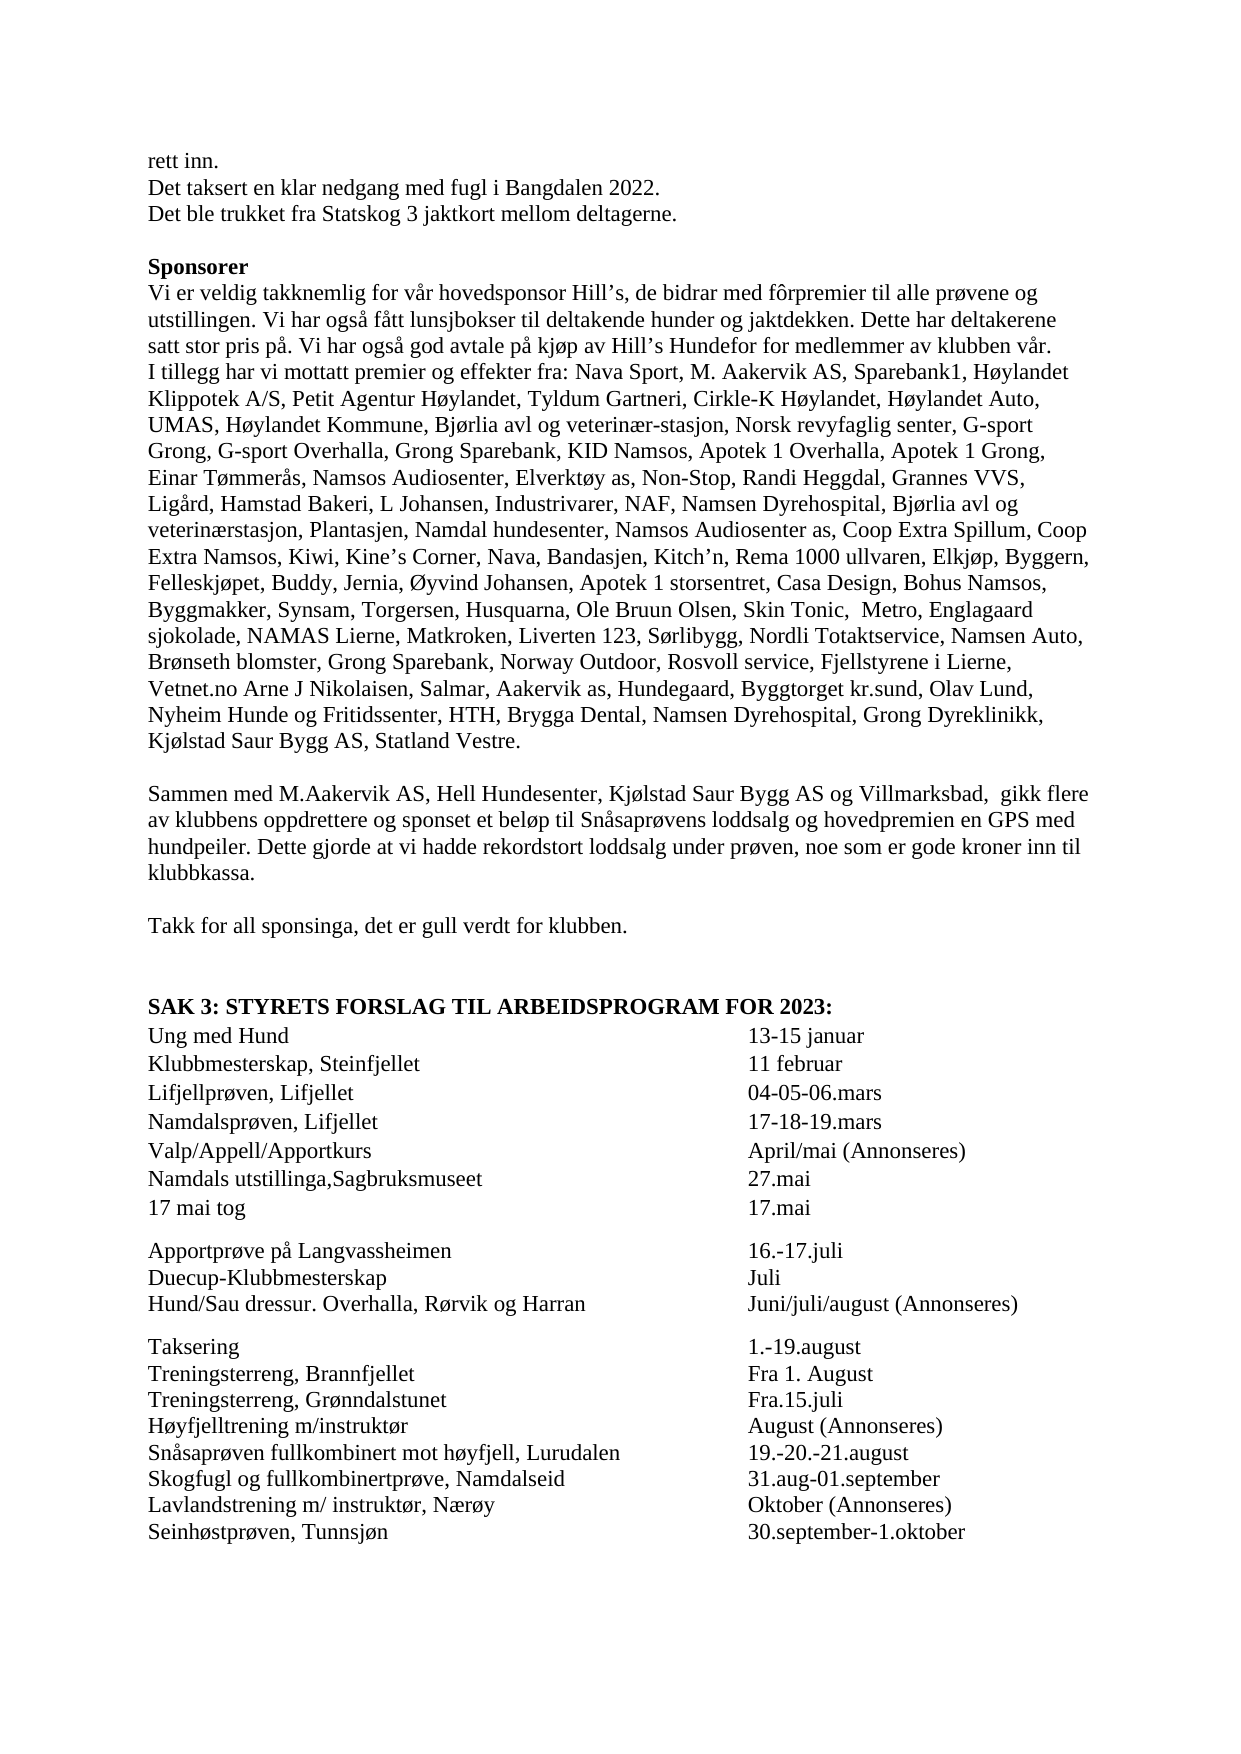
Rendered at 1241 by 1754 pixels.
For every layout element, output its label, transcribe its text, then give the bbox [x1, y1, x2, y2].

text Skogfugl og fullkombinertprøve, Namdalseid 31.aug-01.september Lavlandstrening m/ instruktør, Nærøy Oktober (Annonseres) [148, 1465, 1093, 1518]
text SAK 3: STYRETS FORSLAG TIL ARBEIDSPROGRAM FOR 2023: Ung med Hund 13-15 januar Klubbmesterskap, Steinfjellet 11 februar Lifjellprøven, Lifjellet 04-05-06.mars Namdalsprøven, Lifjellet 17-18-19.mars Valp/Appell/Apportkurs April/mai (Annonseres) Namdals utstillinga,Sagbruksmuseet 27.mai 17 mai tog 17.mai [148, 993, 1093, 1221]
text Treningsterreng, Brannfjellet Fra 1. August [148, 1360, 1093, 1386]
text Taksering 1.-19.august [148, 1333, 1093, 1360]
text Sammen med M.Aakervik AS, Hell Hundesenter, Kjølstad Saur Bygg AS og Villmarksbad, gikk flere av klubbens oppdrettere og sponset et beløp til Snåsaprøvens loddsalg og hovedpremien en GPS med hundpeiler. Dette gjorde at vi hadde rekordstort loddsalg under prøven, noe som er gode kroner inn til klubbkassa. [148, 780, 1093, 886]
text Vi er veldig takknemlig for vår hovedsponsor Hill’s, de bidrar med fôrpremier til alle prøvene og utstillingen. Vi har også fått lunsjbokser til deltakende hunder og jaktdekken. Dette har deltakerene satt stor pris på. Vi har også god avtale på kjøp av Hill’s Hundefor for medlemmer av klubben vår. [148, 279, 1093, 358]
text I tillegg har vi mottatt premier og effekter fra: Nava Sport, M. Aakervik AS, Sparebank1, Høylandet Klippotek A/S, Petit Agentur Høylandet, Tyldum Gartneri, Cirkle-K Høylandet, Høylandet Auto, UMAS, Høylandet Kommune, Bjørlia avl og veterinær-stasjon, Norsk revyfaglig senter, G-sport Grong, G-sport Overhalla, Grong Sparebank, KID Namsos, Apotek 1 Overhalla, Apotek 1 Grong, Einar Tømmerås, Namsos Audiosenter, Elverktøy as, Non-Stop, Randi Heggdal, Grannes VVS, Ligård, Hamstad Bakeri, L Johansen, Industrivarer, NAF, Namsen Dyrehospital, Bjørlia avl og veterinærstasjon, Plantasjen, Namdal hundesenter, Namsos Audiosenter as, Coop Extra Spillum, Coop Extra Namsos, Kiwi, Kine’s Corner, Nava, Bandasjen, Kitch’n, Rema 1000 ullvaren, Elkjøp, Byggern, Felleskjøpet, Buddy, Jernia, Øyvind Johansen, Apotek 1 storsentret, Casa Design, Bohus Namsos, Byggmakker, Synsam, Torgersen, Husquarna, Ole Bruun Olsen, Skin Tonic, Metro, Englagaard sjokolade, NAMAS Lierne, Matkroken, Liverten 123, Sørlibygg, Nordli Totaktservice, Namsen Auto, Brønseth blomster, Grong Sparebank, Norway Outdoor, Rosvoll service, Fjellstyrene i Lierne, Vetnet.no Arne J Nikolaisen, Salmar, Aakervik as, Hundegaard, Byggtorget kr.sund, Olav Lund, Nyheim Hunde og Fritidssenter, HTH, Brygga Dental, Namsen Dyrehospital, Grong Dyreklinikk, Kjølstad Saur Bygg AS, Statland Vestre. [148, 358, 1093, 754]
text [148, 148, 1093, 200]
text Takk for all sponsinga, det er gull verdt for klubben. [148, 912, 1093, 938]
text Apportprøve på Langvassheimen 16.-17.juli Duecup-Klubbmesterskap Juli Hund/Sau dressur. Overhalla, Rørvik og Harran Juni/juli/august (Annonseres) [148, 1238, 1093, 1317]
text Treningsterreng, Grønndalstunet Fra.15.juli Høyfjelltrening m/instruktør August (Annonseres) [148, 1386, 1093, 1439]
text Snåsaprøven fullkombinert mot høyfjell, Lurudalen 19.-20.-21.august [148, 1439, 1093, 1465]
text Seinhøstprøven, Tunnsjøn 30.september-1.oktober [148, 1518, 1093, 1544]
text Sponsorer [148, 227, 1093, 279]
text Det ble trukket fra Statskog 3 jaktkort mellom deltagerne. [148, 200, 1093, 227]
